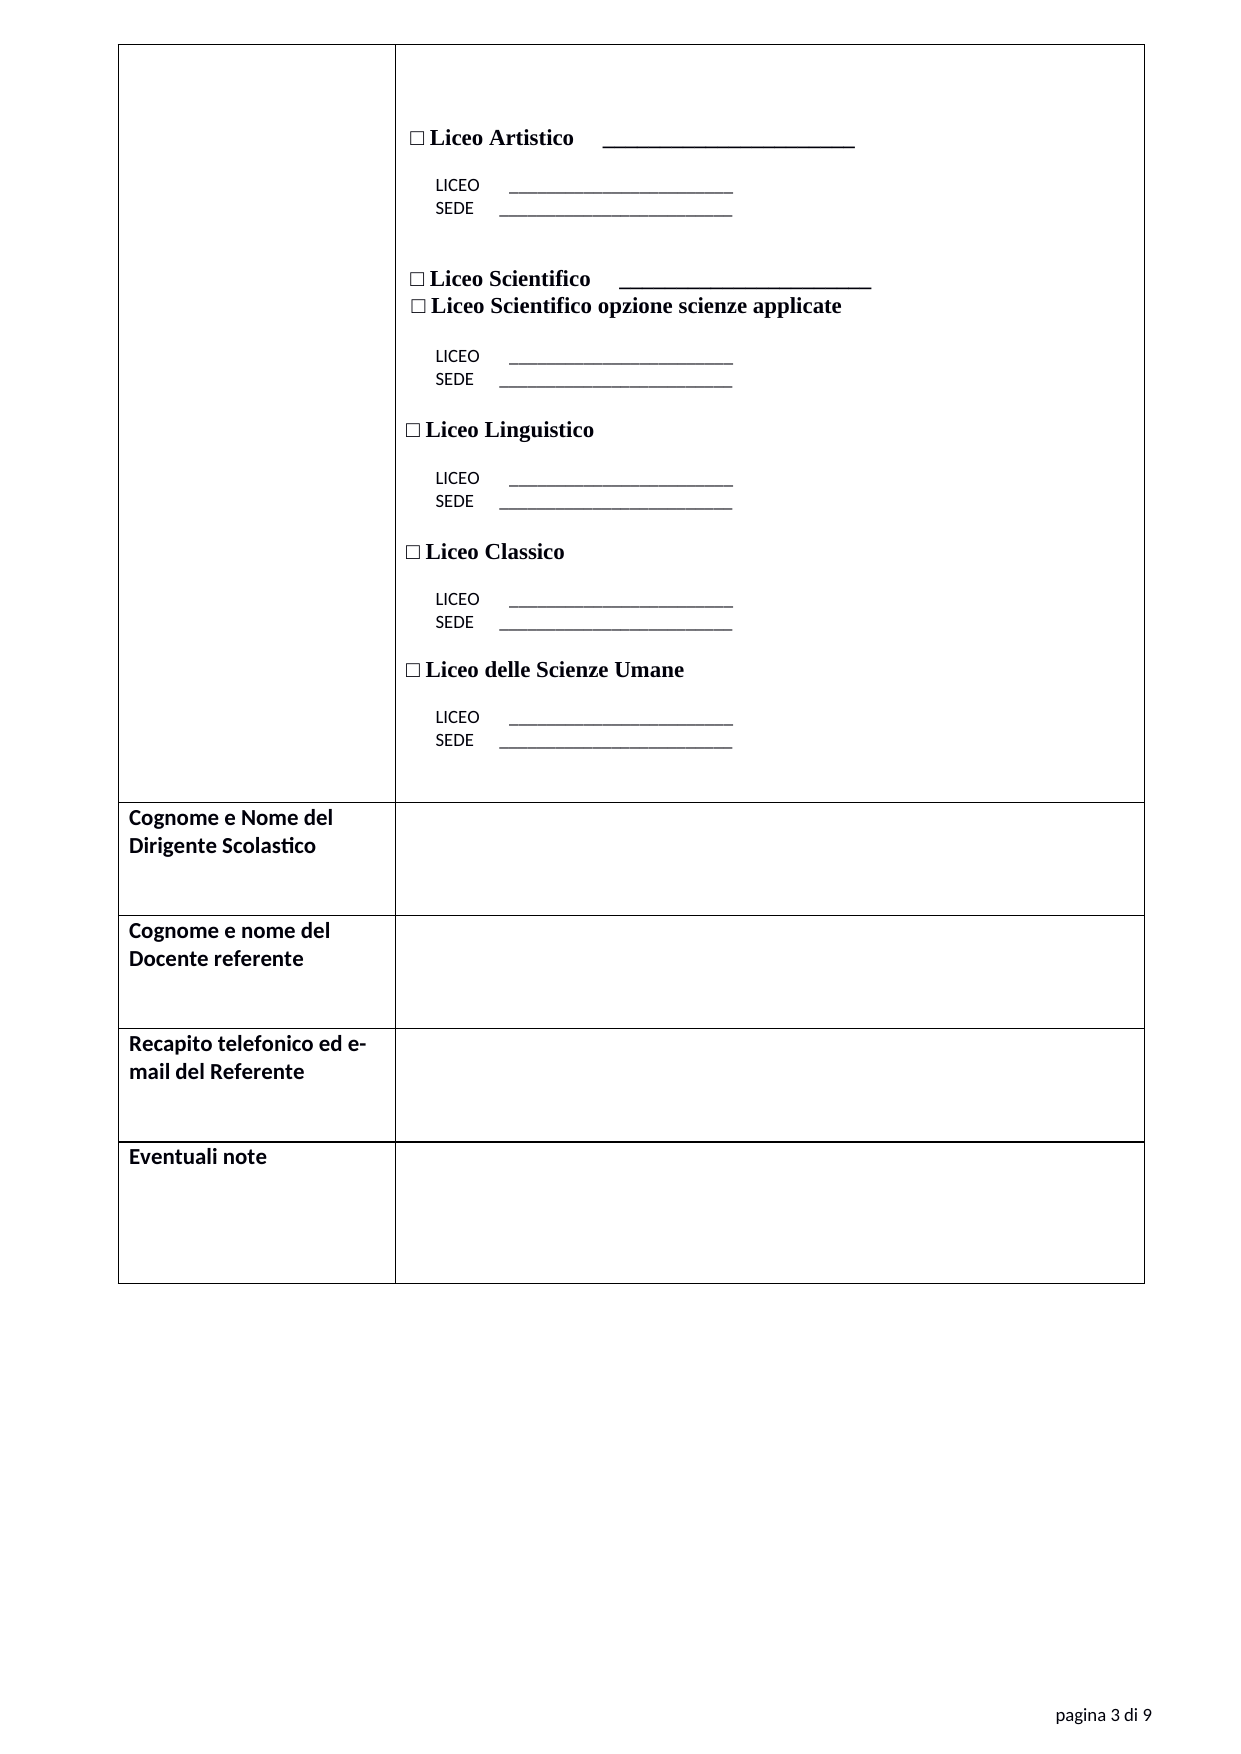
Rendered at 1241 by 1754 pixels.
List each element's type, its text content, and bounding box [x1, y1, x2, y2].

table_cell [396, 803, 1144, 915]
table_cell [396, 916, 1144, 1028]
table_cell [396, 1143, 1144, 1283]
table_cell Cognome e Nome del Dirigente Scolastico [119, 803, 395, 915]
table_cell Eventuali note [119, 1143, 395, 1283]
table_cell Recapito telefonico ed e-mail del Referente [119, 1029, 395, 1141]
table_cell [396, 45, 1144, 802]
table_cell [119, 45, 395, 802]
table_cell Cognome e nome del Docente referente [119, 916, 395, 1028]
table_cell [396, 1029, 1144, 1141]
